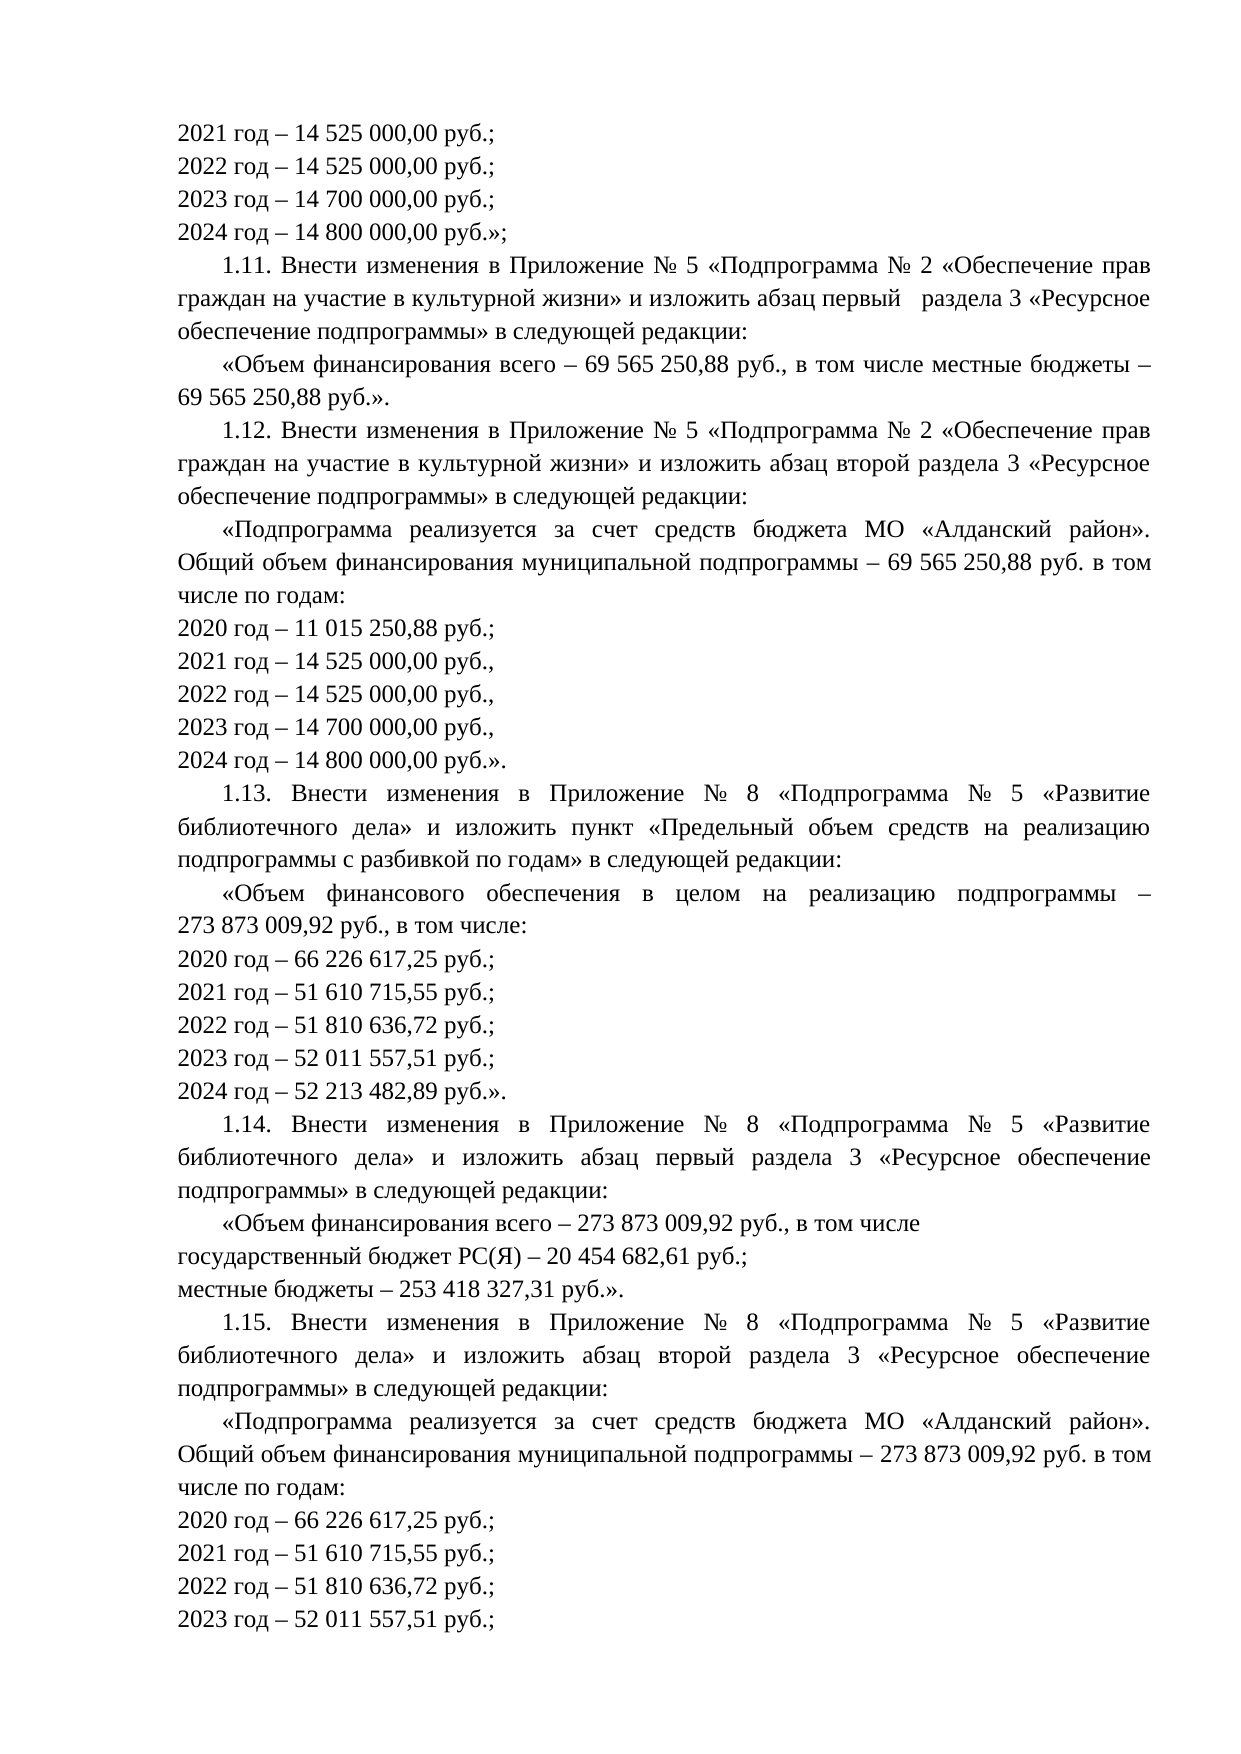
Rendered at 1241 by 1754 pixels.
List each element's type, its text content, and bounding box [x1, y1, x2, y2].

text 1.13. Внести изменения в Приложение № 8 «Подпрограмма № 5 «Развитие библиотечного дела» и изложить пункт «Предельный объем средств на реализацию подпрограммы с разбивкой по годам» в следующей редакции: [177, 778, 1152, 873]
text 2023 год – 14 700 000,00 руб.; [177, 184, 1152, 213]
text 1.11. Внести изменения в Приложение № 5 «Подпрограмма № 2 «Обеспечение прав граждан на участие в культурной жизни» и изложить абзац первый раздела 3 «Ресурсное обеспечение подпрограммы» в следующей редакции: [177, 250, 1152, 345]
text «Подпрограмма реализуется за счет средств бюджета МО «Алданский район». Общий объем финансирования муниципальной подпрограммы – 273 873 009,92 руб. в том числе по годам: [177, 1406, 1152, 1501]
text 2021 год – 14 525 000,00 руб., [177, 646, 1152, 675]
text «Объем финансирования всего – 69 565 250,88 руб., в том числе местные бюджеты – 69 565 250,88 руб.». [177, 349, 1152, 411]
text 2021 год – 51 610 715,55 руб.; [177, 977, 1152, 1005]
text 2024 год – 52 213 482,89 руб.». [177, 1076, 1152, 1104]
text 2023 год – 52 011 557,51 руб.; [177, 1604, 1152, 1633]
text 2024 год – 14 800 000,00 руб.». [177, 746, 1152, 774]
text «Подпрограмма реализуется за счет средств бюджета МО «Алданский район». Общий объем финансирования муниципальной подпрограммы – 69 565 250,88 руб. в том числе по годам: [177, 514, 1152, 609]
text 1.15. Внести изменения в Приложение № 8 «Подпрограмма № 5 «Развитие библиотечного дела» и изложить абзац второй раздела 3 «Ресурсное обеспечение подпрограммы» в следующей редакции: [177, 1307, 1152, 1402]
text 2020 год – 11 015 250,88 руб.; [177, 613, 1152, 642]
text 2022 год – 51 810 636,72 руб.; [177, 1010, 1152, 1038]
text 2022 год – 14 525 000,00 руб., [177, 679, 1152, 708]
text 2022 год – 51 810 636,72 руб.; [177, 1571, 1152, 1600]
text государственный бюджет РС(Я) – 20 454 682,61 руб.; [177, 1241, 1152, 1269]
text 1.12. Внести изменения в Приложение № 5 «Подпрограмма № 2 «Обеспечение прав граждан на участие в культурной жизни» и изложить абзац второй раздела 3 «Ресурсное обеспечение подпрограммы» в следующей редакции: [177, 415, 1152, 510]
text 2022 год – 14 525 000,00 руб.; [177, 151, 1152, 180]
text 2021 год – 51 610 715,55 руб.; [177, 1538, 1152, 1567]
text «Объем финансирования всего – 273 873 009,92 руб., в том числе [177, 1208, 1152, 1237]
text 2023 год – 14 700 000,00 руб., [177, 712, 1152, 741]
text «Объем финансового обеспечения в целом на реализацию подпрограммы – 273 873 009,92 руб., в том числе: [177, 878, 1152, 939]
text 2021 год – 14 525 000,00 руб.; [177, 118, 1152, 147]
text 2020 год – 66 226 617,25 руб.; [177, 1505, 1152, 1534]
text 1.14. Внести изменения в Приложение № 8 «Подпрограмма № 5 «Развитие библиотечного дела» и изложить абзац первый раздела 3 «Ресурсное обеспечение подпрограммы» в следующей редакции: [177, 1109, 1152, 1203]
text 2024 год – 14 800 000,00 руб.»; [177, 217, 1152, 246]
text местные бюджеты – 253 418 327,31 руб.». [177, 1274, 1152, 1303]
text 2023 год – 52 011 557,51 руб.; [177, 1043, 1152, 1071]
text 2020 год – 66 226 617,25 руб.; [177, 944, 1152, 972]
